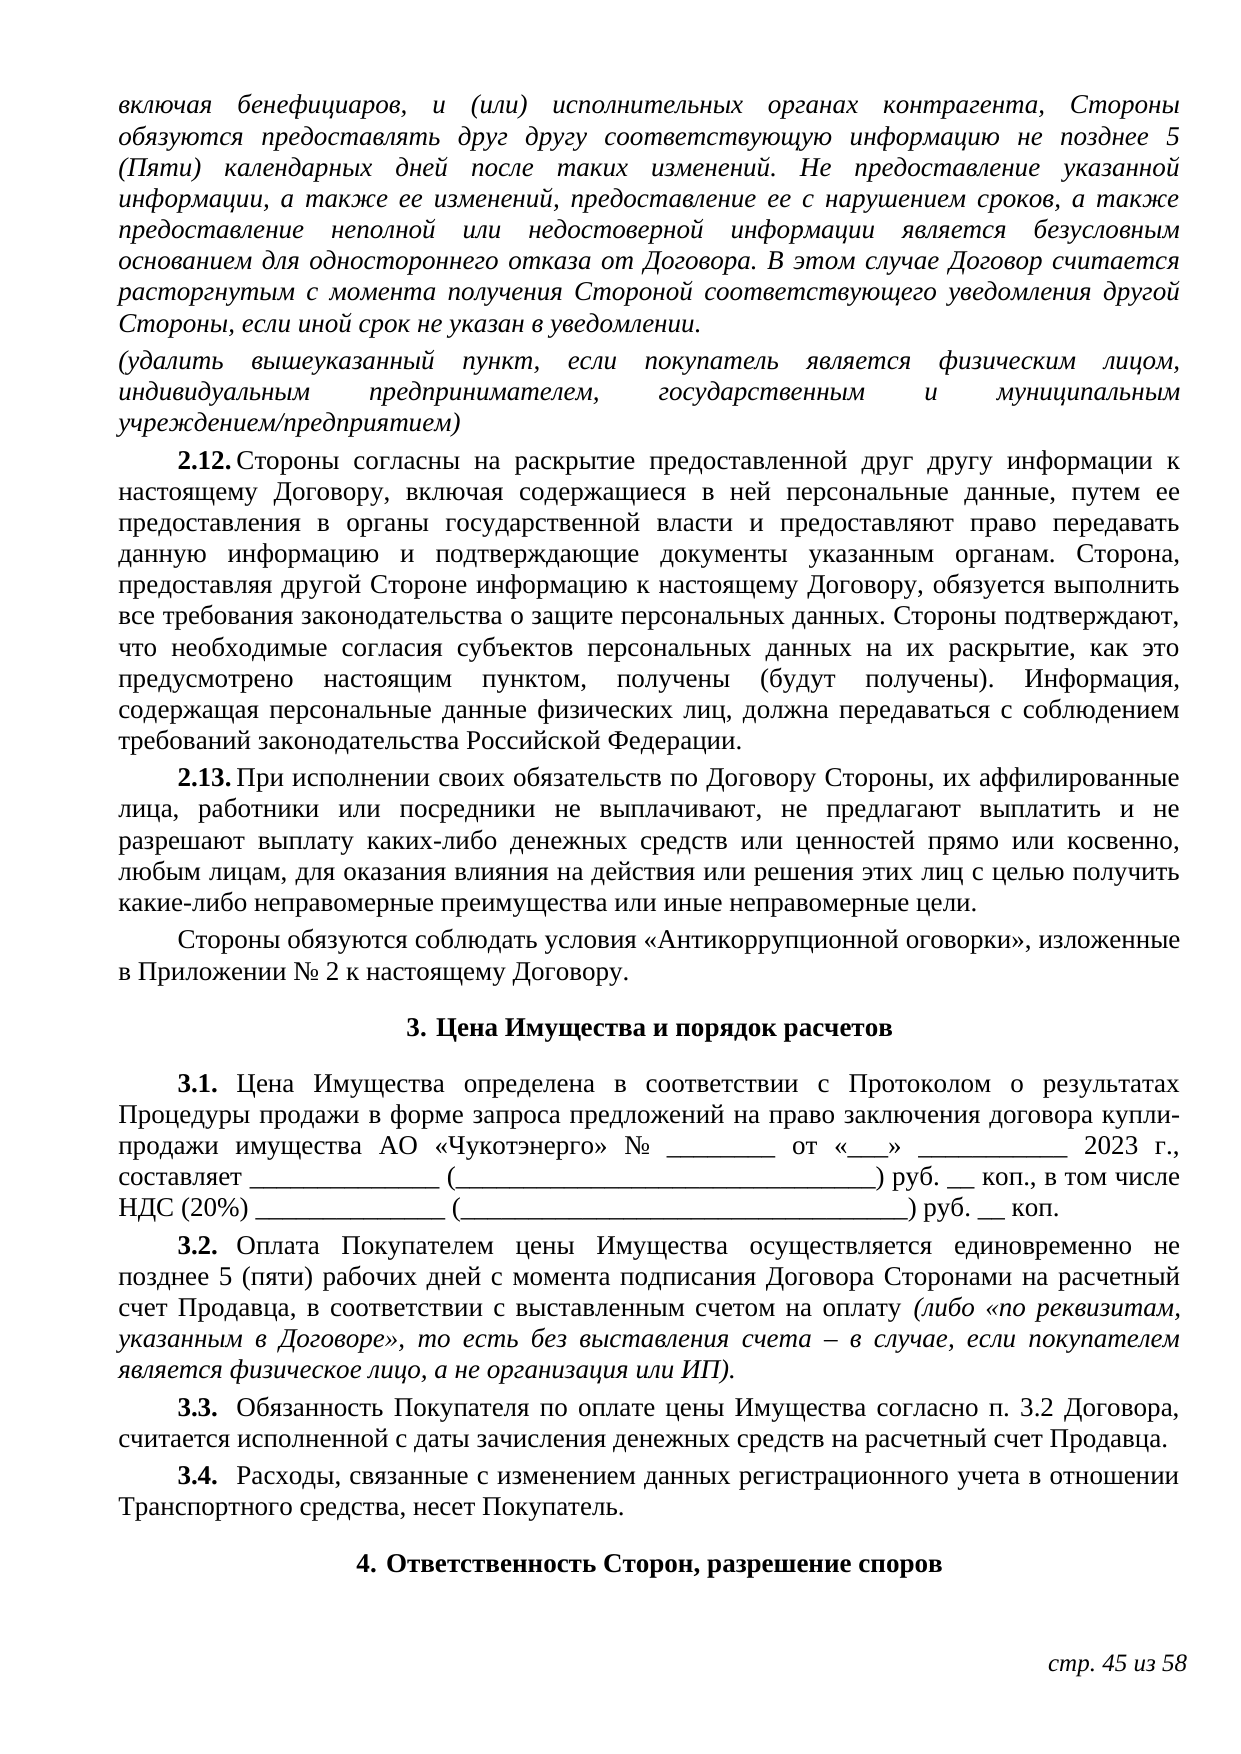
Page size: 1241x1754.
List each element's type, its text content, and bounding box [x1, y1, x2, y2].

list Цена Имущества определена в соответствии с Протоколом о результатах Процедуры продажи в форме запроса предложений на право заключения договора купли-продажи имущества АО «Чукотэнерго» № ________ от «___» ___________ 2023 г., составляет ______________ (_______________________________) руб. __ коп., в том числе НДС (20%) ______________ (_________________________________) руб. __ коп. [118, 1067, 1181, 1223]
list Стороны согласны на раскрытие предоставленной друг другу информации к настоящему Договору, включая содержащиеся в ней персональные данные, путем ее предоставления в органы государственной власти и предоставляют право передавать данную информацию и подтверждающие документы указанным органам. Сторона, предоставляя другой Стороне информацию к настоящему Договору, обязуется выполнить все требования законодательства о защите персональных данных. Стороны подтверждают, что необходимые согласия субъектов персональных данных на их раскрытие, как это предусмотрено настоящим пунктом, получены (будут получены). Информация, содержащая персональные данные физических лиц, должна передаваться с соблюдением требований законодательства Российской Федерации. [118, 444, 1181, 755]
list Ответственность Сторон, разрешение споров [118, 1547, 1181, 1578]
list Цена Имущества и порядок расчетов [118, 1011, 1181, 1042]
list При исполнении своих обязательств по Договору Стороны, их аффилированные лица, работники или посредники не выплачивают, не предлагают выплатить и не разрешают выплату каких-либо денежных средств или ценностей прямо или косвенно, любым лицам, для оказания влияния на действия или решения этих лиц с целью получить какие-либо неправомерные преимущества или иные неправомерные цели. [118, 761, 1181, 917]
text Стороны обязуются соблюдать условия «Антикоррупционной оговорки», изложенные в Приложении № 2 к настоящему Договору. [118, 923, 1181, 986]
list Расходы, связанные с изменением данных регистрационного учета в отношении Транспортного средства, несет Покупатель. [118, 1459, 1181, 1522]
list Оплата Покупателем цены Имущества осуществляется единовременно не позднее 5 (пяти) рабочих дней с момента подписания Договора Сторонами на расчетный счет Продавца, в соответствии с выставленным счетом на оплату (либо «по реквизитам, указанным в Договоре», то есть без выставления счета – в случае, если покупателем является физическое лицо, а не организация или ИП). [118, 1229, 1181, 1384]
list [118, 89, 1181, 338]
list Обязанность Покупателя по оплате цены Имущества согласно п. 3.2 Договора, считается исполненной с даты зачисления денежных средств на расчетный счет Продавца. [118, 1391, 1181, 1453]
text (удалить вышеуказанный пункт, если покупатель является физическим лицом, индивидуальным предпринимателем, государственным и муниципальным учреждением/предприятием) [118, 344, 1181, 437]
